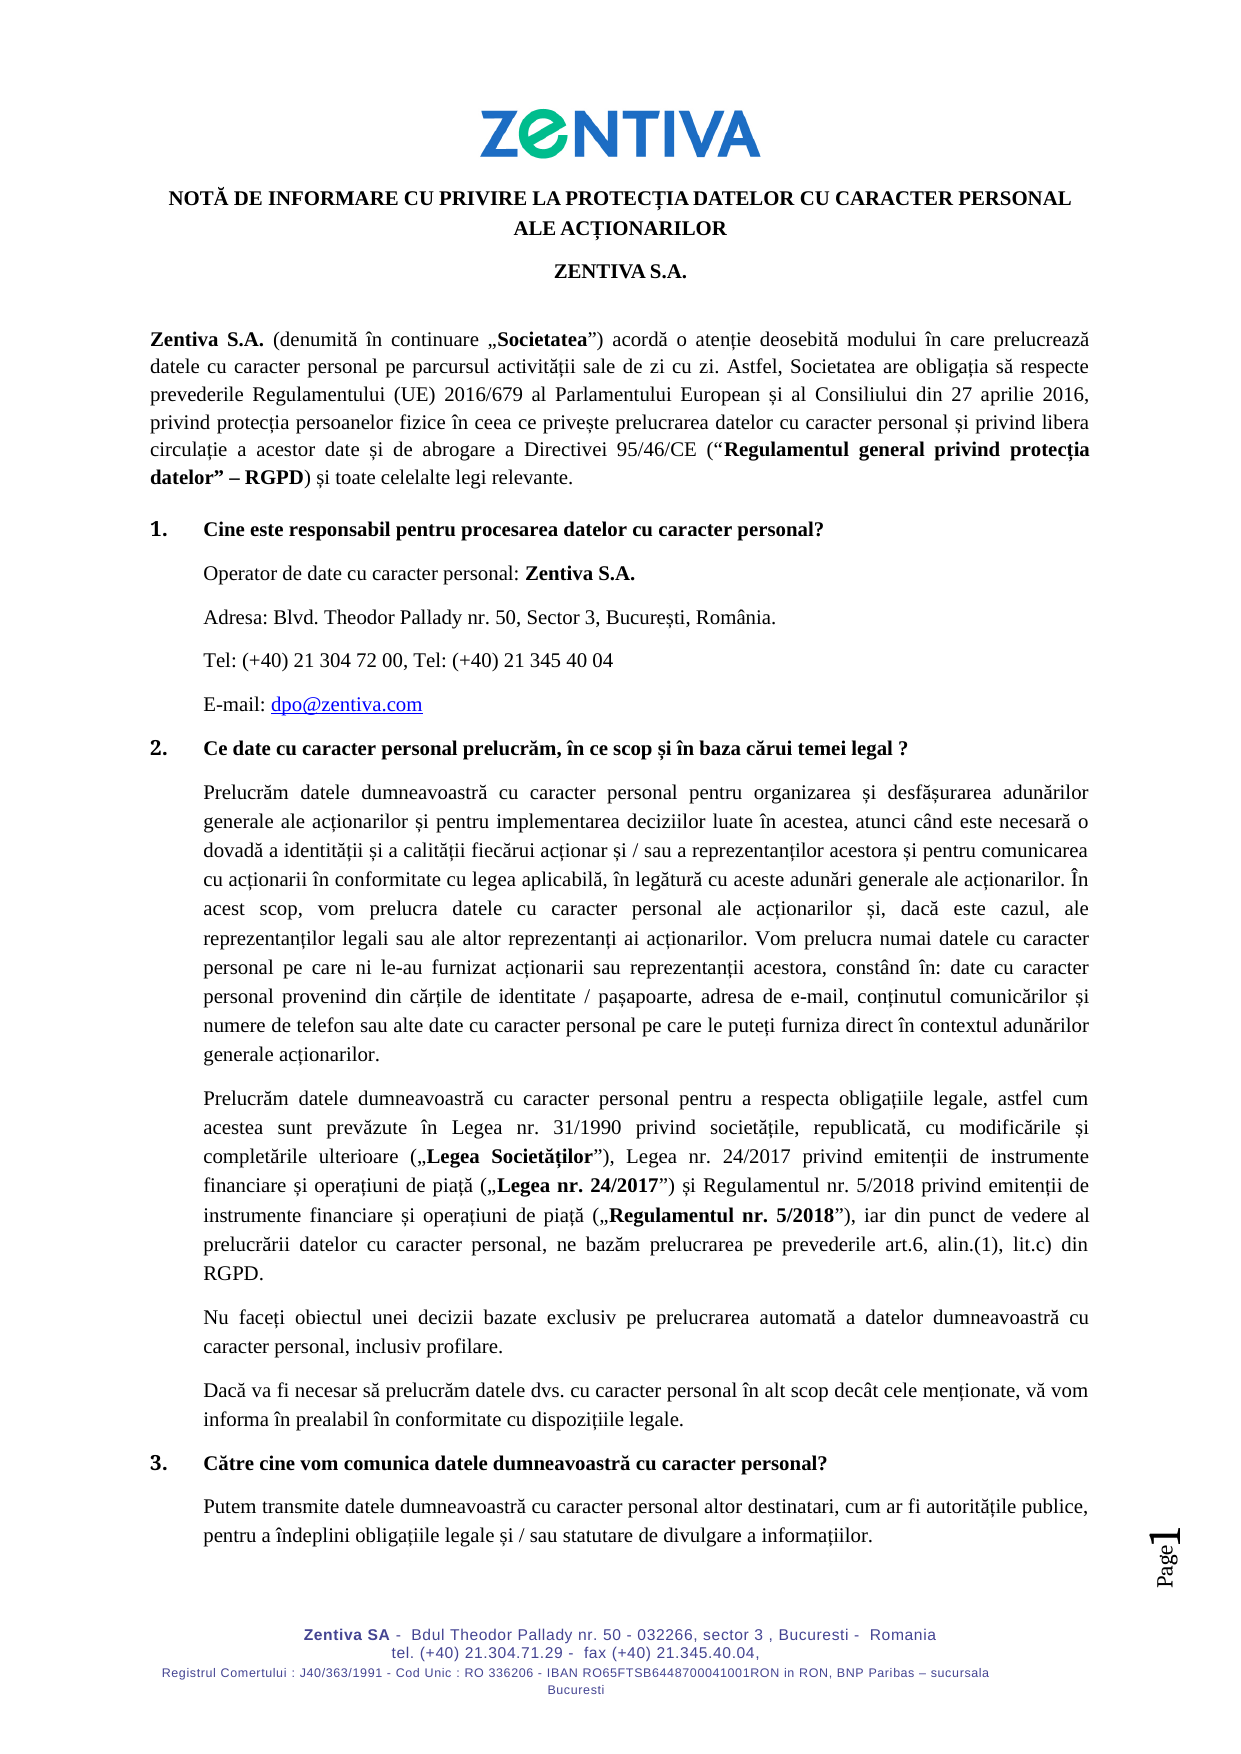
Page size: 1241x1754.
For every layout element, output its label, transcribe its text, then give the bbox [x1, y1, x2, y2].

text Ce date cu caracter personal prelucrăm, în ce scop și în baza cărui temei legal ? [150, 732, 1090, 761]
list Tel: (+40) 21 304 72 00, Tel: (+40) 21 345 40 04 [203, 644, 1090, 674]
list Adresa: Blvd. Theodor Pallady nr. 50, Sector 3, București, România. [203, 601, 1090, 630]
picture [431, 75, 809, 183]
text Către cine vom comunica datele dumneavoastră cu caracter personal? [150, 1447, 1090, 1476]
list Prelucrăm datele dumneavoastră cu caracter personal pentru organizarea și desfășurarea adunărilor generale ale acționarilor și pentru implementarea deciziilor luate în acestea, atunci când este necesară o dovadă a identității și a calității fiecărui acționar și / sau a reprezentanților acestora și pentru comunicarea cu acționarii în conformitate cu legea aplicabilă, în legătură cu aceste adunări generale ale acționarilor. În acest scop, vom prelucra datele cu caracter personal ale acționarilor și, dacă este cazul, ale reprezentanților legali sau ale altor reprezentanți ai acționarilor. Vom prelucra numai datele cu caracter personal pe care ni le-au furnizat acționarii sau reprezentanții acestora, constând în: date cu caracter personal provenind din cărțile de identitate / pașapoarte, adresa de e-mail, conținutul comunicărilor și numere de telefon sau alte date cu caracter personal pe care le puteți furniza direct în contextul adunărilor generale acționarilor. [203, 776, 1090, 1067]
list Nu faceți obiectul unei decizii bazate exclusiv pe prelucrarea automată a datelor dumneavoastră cu caracter personal, inclusiv profilare. [203, 1301, 1090, 1359]
title NOTĂ DE INFORMARE CU PRIVIRE LA PROTECȚIA DATELOR CU CARACTER PERSONAL ALE ACȚIONARILOR [150, 182, 1090, 241]
list Prelucrăm datele dumneavoastră cu caracter personal pentru a respecta obligațiile legale, astfel cum acestea sunt prevăzute în Legea nr. 31/1990 privind societățile, republicată, cu modificările și completările ulterioare („Legea Societăților”), Legea nr. 24/2017 privind emitenții de instrumente financiare și operațiuni de piață („Legea nr. 24/2017”) și Regulamentul nr. 5/2018 privind emitenții de instrumente financiare și operațiuni de piață („Regulamentul nr. 5/2018”), iar din punct de vedere al prelucrării datelor cu caracter personal, ne bazăm prelucrarea pe prevederile art.6, alin.(1), lit.c) din RGPD. [203, 1082, 1090, 1286]
list Putem transmite datele dumneavoastră cu caracter personal altor destinatari, cum ar fi autoritățile publice, pentru a îndeplini obligațiile legale și / sau statutare de divulgare a informațiilor. [203, 1490, 1090, 1549]
title ZENTIVA S.A. [150, 255, 1090, 284]
text Zentiva S.A. (denumită în continuare „Societatea”) acordă o atenție deosebită modului în care prelucrează datele cu caracter personal pe parcursul activității sale de zi cu zi. Astfel, Societatea are obligația să respecte prevederile Regulamentului (UE) 2016/679 al Parlamentului European și al Consiliului din 27 aprilie 2016, privind protecția persoanelor fizice în ceea ce privește prelucrarea datelor cu caracter personal și privind libera circulație a acestor date și de abrogare a Directivei 95/46/CE (“Regulamentul general privind protecția datelor” – RGPD) și toate celelalte legi relevante. [150, 327, 1090, 489]
list E-mail: dpo@zentiva.com [203, 688, 1090, 717]
list Operator de date cu caracter personal: Zentiva S.A. [203, 557, 1090, 586]
text Cine este responsabil pentru procesarea datelor cu caracter personal? [150, 513, 1090, 542]
list Dacă va fi necesar să prelucrăm datele dvs. cu caracter personal în alt scop decât cele menționate, vă vom informa în prealabil în conformitate cu dispozițiile legale. [203, 1374, 1090, 1432]
